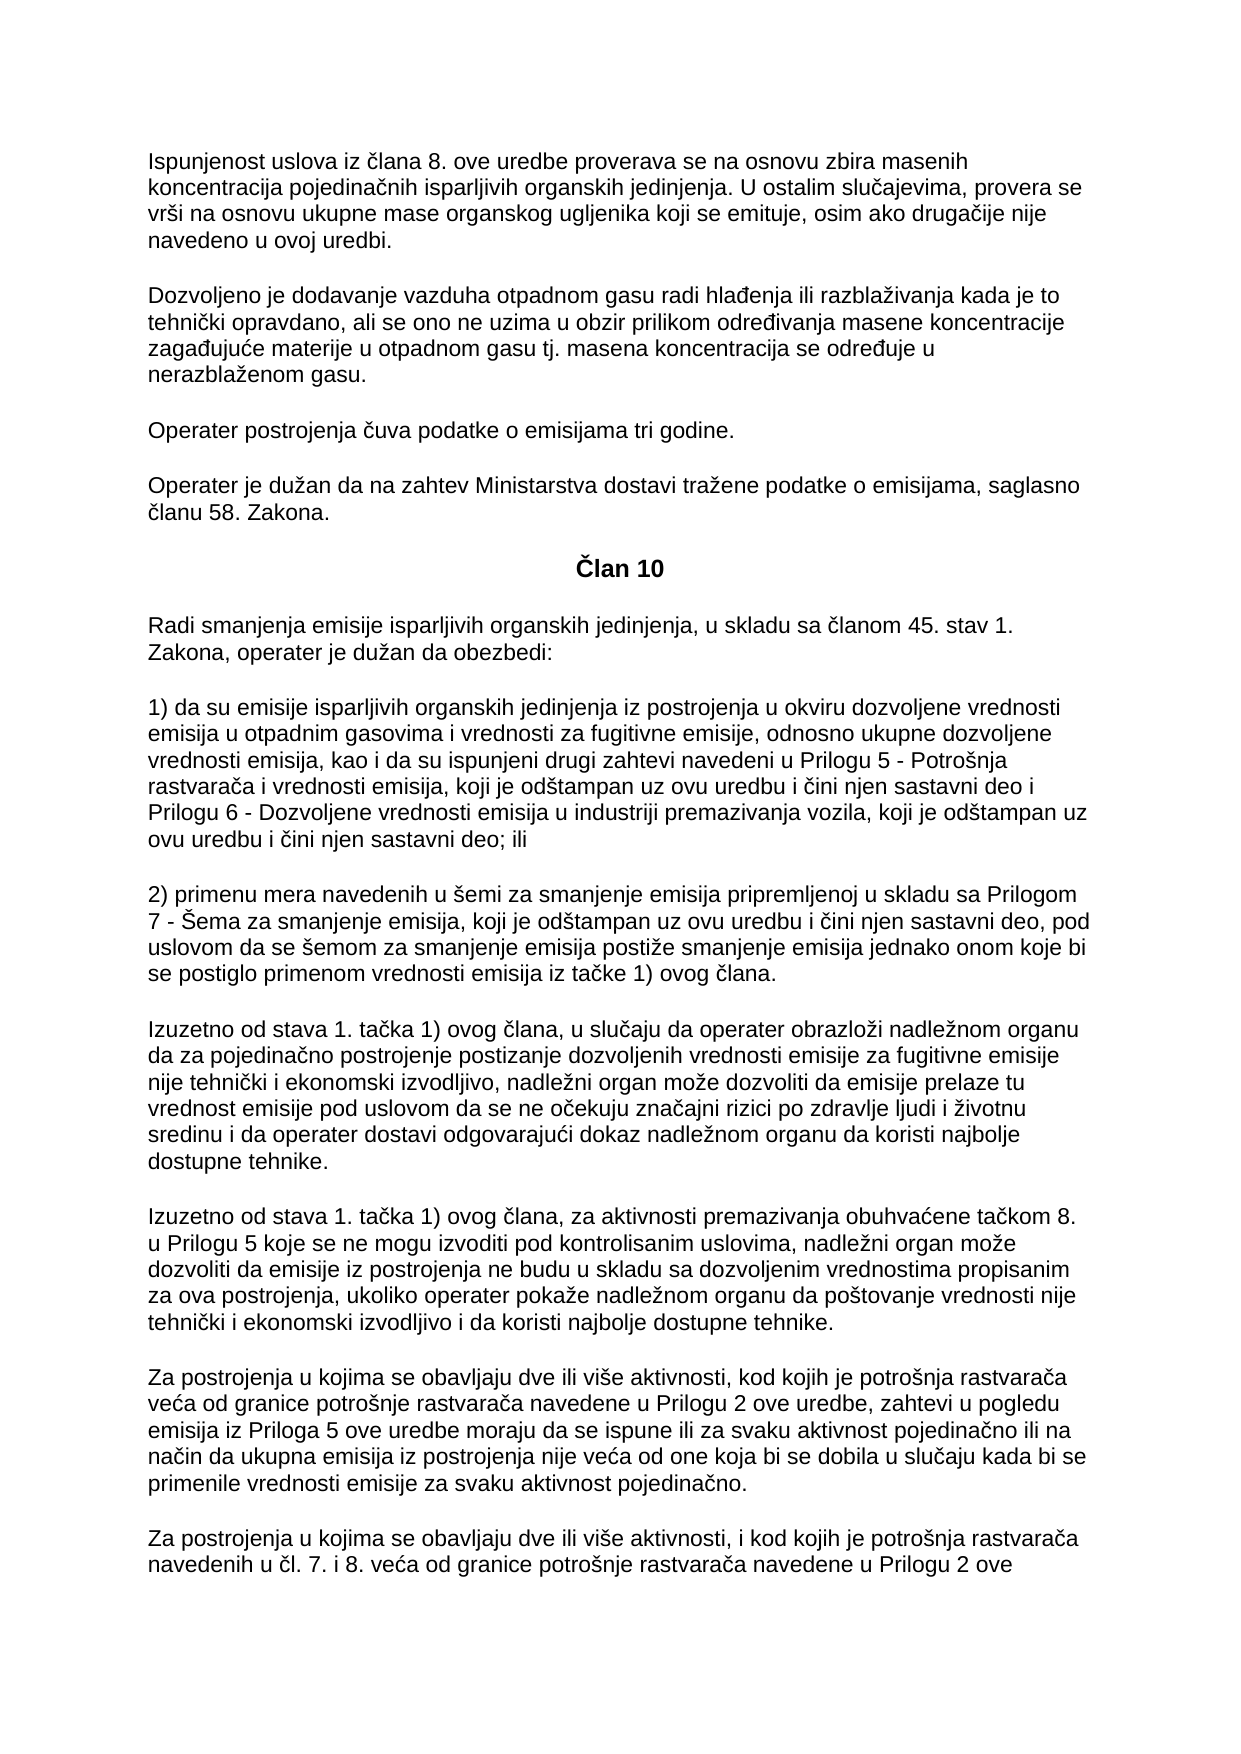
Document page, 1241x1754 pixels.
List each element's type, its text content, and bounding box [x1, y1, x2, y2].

text 1) da su emisije isparljivih organskih jedinjenja iz postrojenja u okviru dozvoljene vrednosti emisija u otpadnim gasovima i vrednosti za fugitivne emisije, odnosno ukupne dozvoljene vrednosti emisija, kao i da su ispunjeni drugi zahtevi navedeni u Prilogu 5 - Potrošnja rastvarača i vrednosti emisija, koji je odštampan uz ovu uredbu i čini njen sastavni deo i Prilogu 6 - Dozvoljene vrednosti emisija u industriji premazivanja vozila, koji je odštampan uz ovu uredbu i čini njen sastavni deo; ili [148, 694, 1093, 852]
text 2) primenu mera navedenih u šemi za smanjenje emisija pripremljenoj u skladu sa Prilogom 7 - Šema za smanjenje emisija, koji je odštampan uz ovu uredbu i čini njen sastavni deo, pod uslovom da se šemom za smanjenje emisija postiže smanjenje emisija jednako onom koje bi se postiglo primenom vrednosti emisija iz tačke 1) ovog člana. [148, 881, 1093, 987]
text Za postrojenja u kojima se obavljaju dve ili više aktivnosti, kod kojih je potrošnja rastvarača veća od granice potrošnje rastvarača navedene u Prilogu 2 ove uredbe, zahtevi u pogledu emisija iz Priloga 5 ove uredbe moraju da se ispune ili za svaku aktivnost pojedinačno ili na način da ukupna emisija iz postrojenja nije veća od one koja bi se dobila u slučaju kada bi se primenile vrednosti emisije za svaku aktivnost pojedinačno. [148, 1364, 1093, 1496]
text Dozvoljeno je dodavanje vazduha otpadnom gasu radi hlađenja ili razblaživanja kada je to tehnički opravdano, ali se ono ne uzima u obzir prilikom određivanja masene koncentracije zagađujuće materije u otpadnom gasu tj. masena koncentracija se određuje u nerazblaženom gasu. [148, 282, 1093, 388]
text Izuzetno od stava 1. tačka 1) ovog člana, u slučaju da operater obrazloži nadležnom organu da za pojedinačno postrojenje postizanje dozvoljenih vrednosti emisije za fugitivne emisije nije tehnički i ekonomski izvodljivo, nadležni organ može dozvoliti da emisije prelaze tu vrednost emisije pod uslovom da se ne očekuju značajni rizici po zdravlje ljudi i životnu sredinu i da operater dostavi odgovarajući dokaz nadležnom organu da koristi najbolje dostupne tehnike. [148, 1016, 1093, 1174]
text Član 10 [148, 554, 1093, 583]
text Radi smanjenja emisije isparljivih organskih jedinjenja, u skladu sa članom 45. stav 1. Zakona, operater je dužan da obezbedi: [148, 612, 1093, 665]
text Operater je dužan da na zahtev Ministarstva dostavi tražene podatke o emisijama, saglasno članu 58. Zakona. [148, 472, 1093, 525]
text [148, 1525, 1093, 1578]
text Operater postrojenja čuva podatke o emisijama tri godine. [148, 417, 1093, 443]
text Izuzetno od stava 1. tačka 1) ovog člana, za aktivnosti premazivanja obuhvaćene tačkom 8. u Prilogu 5 koje se ne mogu izvoditi pod kontrolisanim uslovima, nadležni organ može dozvoliti da emisije iz postrojenja ne budu u skladu sa dozvoljenim vrednostima propisanim za ova postrojenja, ukoliko operater pokaže nadležnom organu da poštovanje vrednosti nije tehnički i ekonomski izvodljivo i da koristi najbolje dostupne tehnike. [148, 1203, 1093, 1335]
text Ispunjenost uslova iz člana 8. ove uredbe proverava se na osnovu zbira masenih koncentracija pojedinačnih isparljivih organskih jedinjenja. U ostalim slučajevima, provera se vrši na osnovu ukupne mase organskog ugljenika koji se emituje, osim ako drugačije nije navedeno u ovoj uredbi. [148, 148, 1093, 253]
